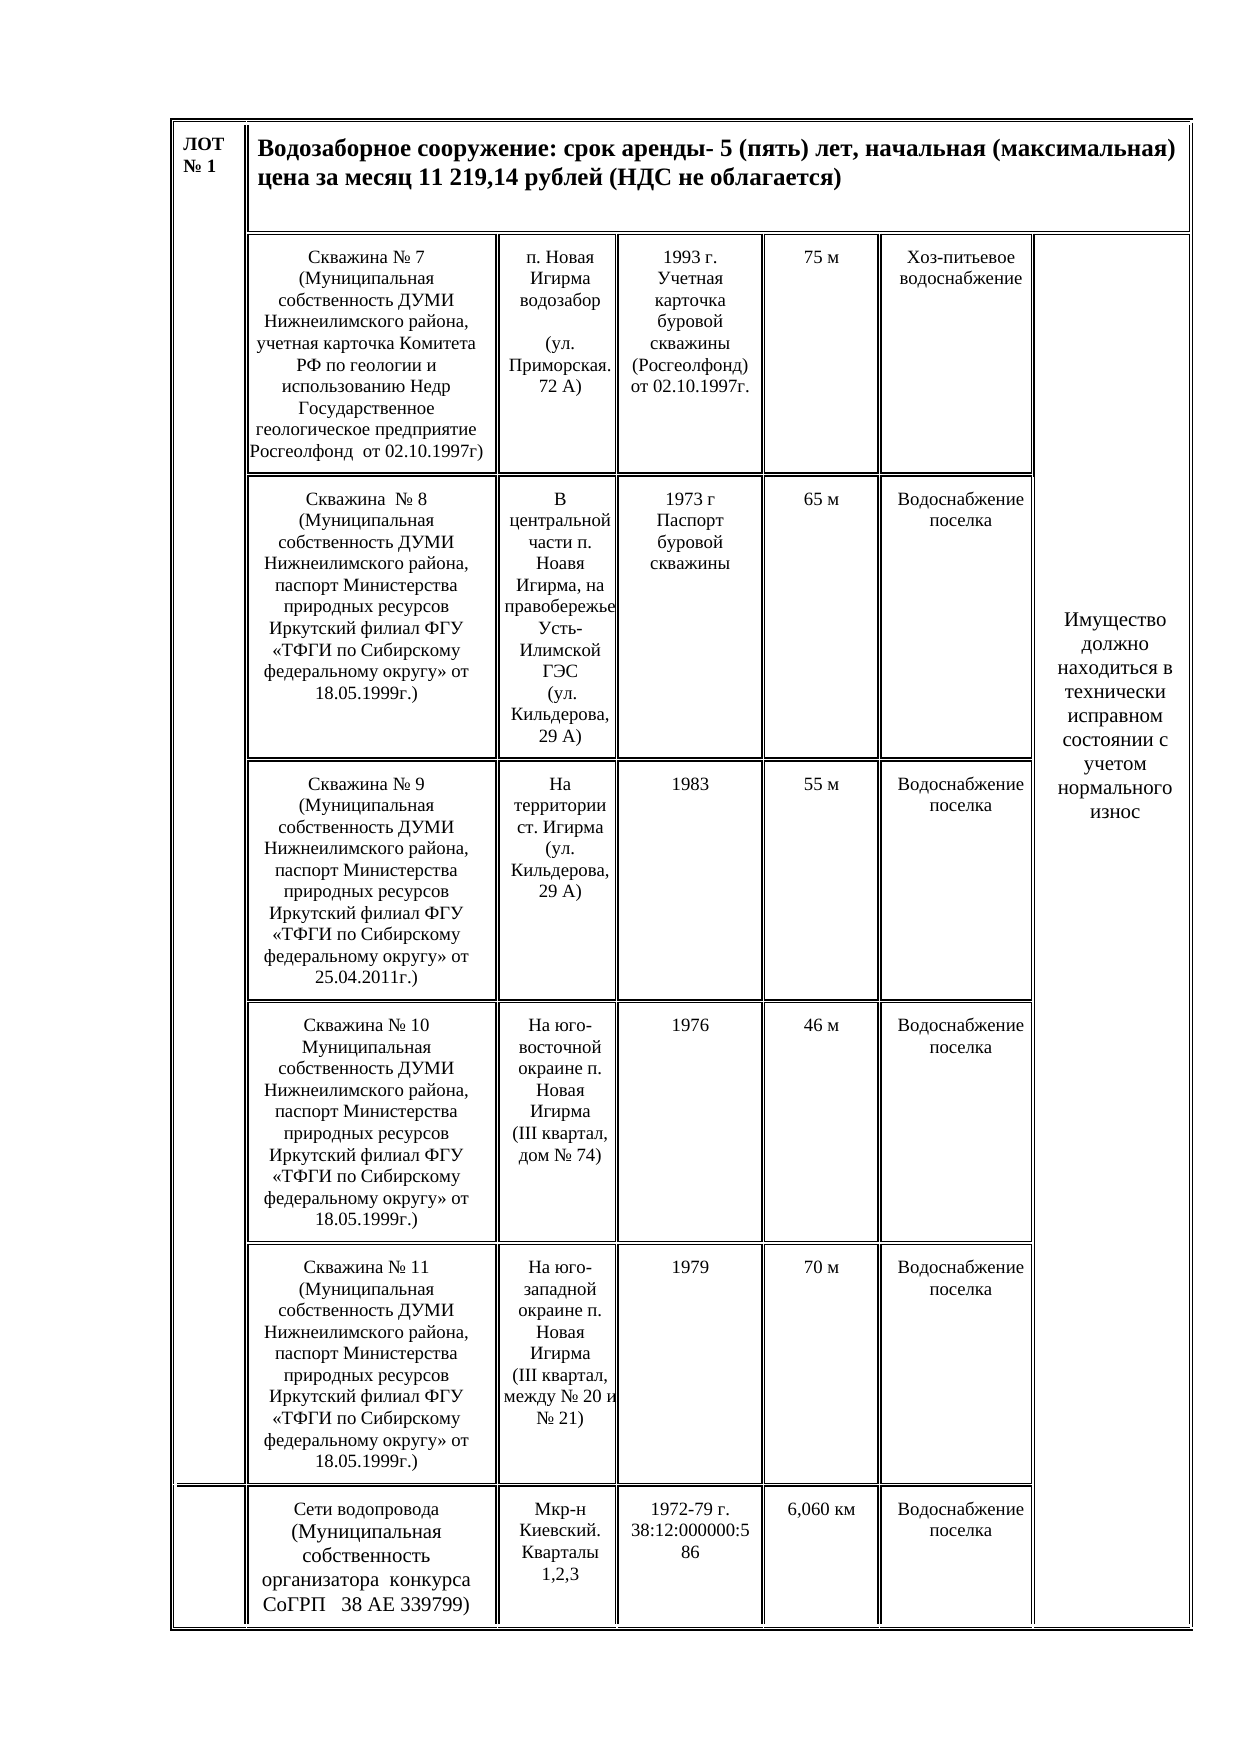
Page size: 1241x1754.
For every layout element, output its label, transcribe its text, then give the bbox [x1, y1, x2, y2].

table_cell 1976 [619, 1003, 761, 1241]
table_cell 65 м [765, 477, 877, 757]
table_cell Скважина № 9 (Муниципальная собственность ДУМИ Нижнеилимского района, паспорт Министерства природных ресурсов Иркутский филиал ФГУ «ТФГИ по Сибирскому федеральному округу» от 25.04.2011г.) [249, 762, 495, 999]
table_cell Скважина № 11 (Муниципальная собственность ДУМИ Нижнеилимского района, паспорт Министерства природных ресурсов Иркутский филиал ФГУ «ТФГИ по Сибирскому федеральному округу» от 18.05.1999г.) [249, 1245, 495, 1482]
table_cell 70 м [765, 1245, 877, 1482]
table_cell 46 м [765, 1003, 877, 1241]
table_cell Скважина № 7 (Муниципальная собственность ДУМИ Нижнеилимского района, учетная карточка Комитета РФ по геологии и использованию Недр Государственное геологическое предприятие Росгеолфонд от 02.10.1997г) [249, 235, 495, 472]
table_cell 1972-79 г. 38:12:000000:586 [617, 1487, 763, 1626]
table_cell Хоз-питьевое водоснабжение [882, 235, 1031, 472]
table_cell 55 м [765, 762, 877, 999]
table_cell В центральной части п. Ноавя Игирма, на правобережье Усть-Илимской ГЭС (ул. Кильдерова, 29 А) [500, 477, 615, 757]
table_cell Мкр-н Киевский. Кварталы 1,2,3 [498, 1483, 617, 1626]
table_cell п. Новая Игирма водозабор (ул. Приморская. 72 А) [500, 235, 615, 472]
table_cell Водоснабжение поселка [882, 762, 1031, 999]
table_cell 6,060 км [763, 1486, 879, 1626]
table_cell Водоснабжение поселка [882, 1003, 1031, 1241]
table_cell [172, 1483, 246, 1626]
table_cell Скважина № 10 Муниципальная собственность ДУМИ Нижнеилимского района, паспорт Министерства природных ресурсов Иркутский филиал ФГУ «ТФГИ по Сибирскому федеральному округу» от 18.05.1999г.) [249, 1003, 495, 1241]
table_cell На территории ст. Игирма (ул. Кильдерова, 29 А) [500, 762, 615, 999]
table_cell Скважина № 8 (Муниципальная собственность ДУМИ Нижнеилимского района, паспорт Министерства природных ресурсов Иркутский филиал ФГУ «ТФГИ по Сибирскому федеральному округу» от 18.05.1999г.) [249, 477, 495, 757]
table_cell ЛОТ № 1 [174, 122, 246, 1482]
table_cell 75 м [765, 235, 877, 472]
table_cell Водоснабжение поселка [882, 1245, 1031, 1482]
table_cell На юго-западной окраине п. Новая Игирма (III квартал, между № 20 и № 21) [500, 1245, 615, 1482]
table_cell 1979 [619, 1245, 761, 1482]
table_cell 1983 [619, 762, 761, 999]
table_cell Имущество должно находиться в технически исправном состоянии с учетом нормального износ [1033, 231, 1191, 1626]
table_cell 1973 г Паспорт буровой скважины [619, 477, 761, 757]
table_cell Водозаборное сооружение: срок аренды- 5 (пять) лет, начальная (максимальная) цена за месяц 11 219,14 рублей (НДС не облагается) [246, 120, 1191, 231]
table_cell Водоснабжение поселка [879, 1483, 1033, 1626]
table_cell 1993 г. Учетная карточка буровой скважины (Росгеолфонд) от 02.10.1997г. [619, 235, 761, 472]
table_cell Сети водопровода (Муниципальная собственность организатора конкурса СоГРП 38 АЕ 339799) [246, 1483, 497, 1626]
table_cell Водоснабжение поселка [882, 477, 1031, 757]
table_cell На юго-восточной окраине п. Новая Игирма (III квартал, дом № 74) [500, 1003, 615, 1241]
